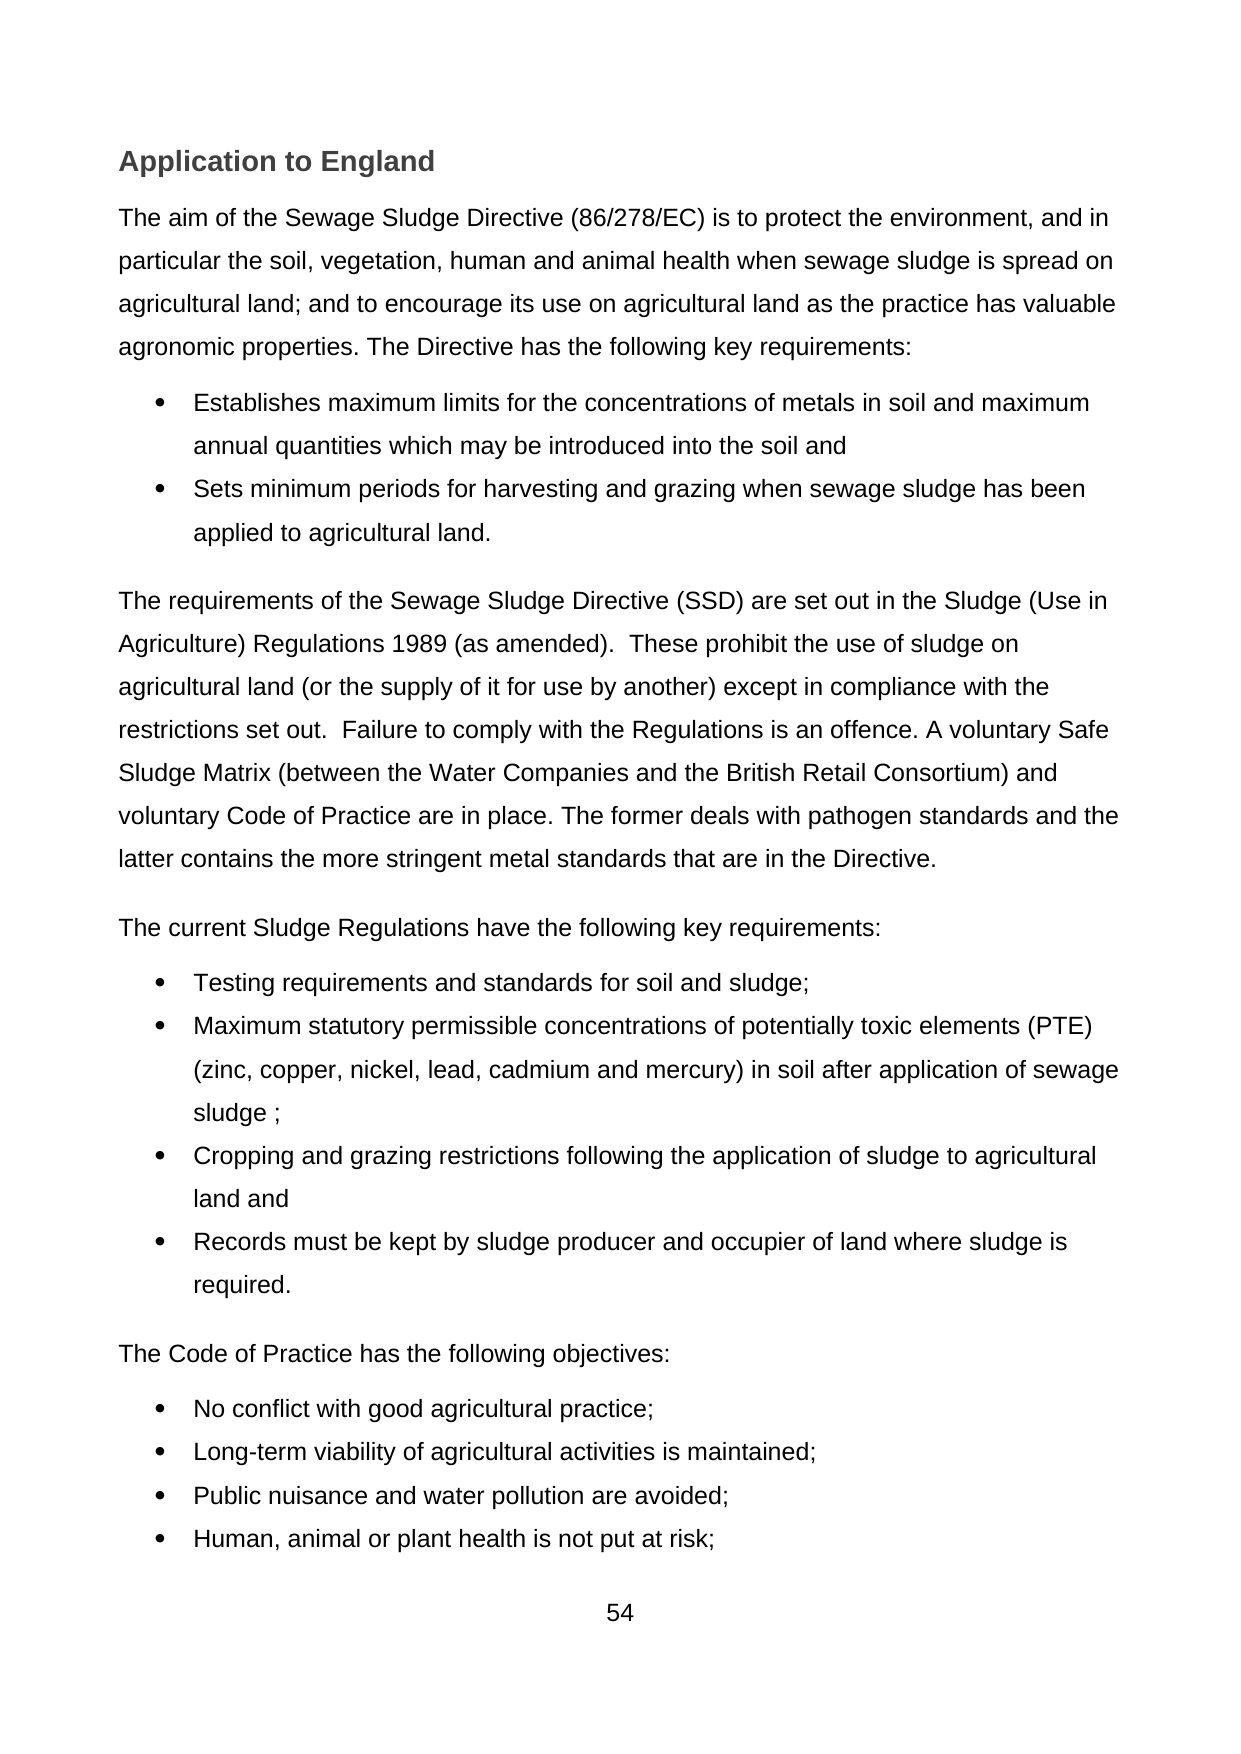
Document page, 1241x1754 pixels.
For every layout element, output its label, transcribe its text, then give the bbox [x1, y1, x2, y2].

text The requirements of the Sewage Sludge Directive (SSD) are set out in the Sludge (Use in Agriculture) Regulations 1989 (as amended). These prohibit the use of sludge on agricultural land (or the supply of it for use by another) except in compliance with the restrictions set out. Failure to comply with the Regulations is an offence. A voluntary Safe Sludge Matrix (between the Water Companies and the British Retail Consortium) and voluntary Code of Practice are in place. The former deals with pathogen standards and the latter contains the more stringent metal standards that are in the Directive. [118, 586, 1122, 873]
list Public nuisance and water pollution are avoided; [156, 1481, 1122, 1509]
list No conflict with good agricultural practice; [156, 1394, 1122, 1423]
text The current Sludge Regulations have the following key requirements: [118, 912, 1122, 941]
list Maximum statutory permissible concentrations of potentially toxic elements (PTE) (zinc, copper, nickel, lead, cadmium and mercury) in soil after application of sewage sludge ; [156, 1011, 1122, 1126]
list Human, animal or plant health is not put at risk; [156, 1524, 1122, 1553]
text The Code of Practice has the following objectives: [118, 1338, 1122, 1367]
list Cropping and grazing restrictions following the application of sludge to agricultural land and [156, 1141, 1122, 1213]
list Testing requirements and standards for soil and sludge; [156, 968, 1122, 997]
list Long-term viability of agricultural activities is maintained; [156, 1437, 1122, 1466]
list Establishes maximum limits for the concentrations of metals in soil and maximum annual quantities which may be introduced into the soil and [156, 388, 1122, 460]
list Sets minimum periods for harvesting and grazing when sewage sludge has been applied to agricultural land. [156, 474, 1122, 546]
list Records must be kept by sludge producer and occupier of land where sludge is required. [156, 1227, 1122, 1299]
subtitle Application to England [118, 144, 1122, 178]
text The aim of the Sewage Sludge Directive (86/278/EC) is to protect the environment, and in particular the soil, vegetation, human and animal health when sewage sludge is spread on agricultural land; and to encourage its use on agricultural land as the practice has valuable agronomic properties. The Directive has the following key requirements: [118, 203, 1122, 361]
